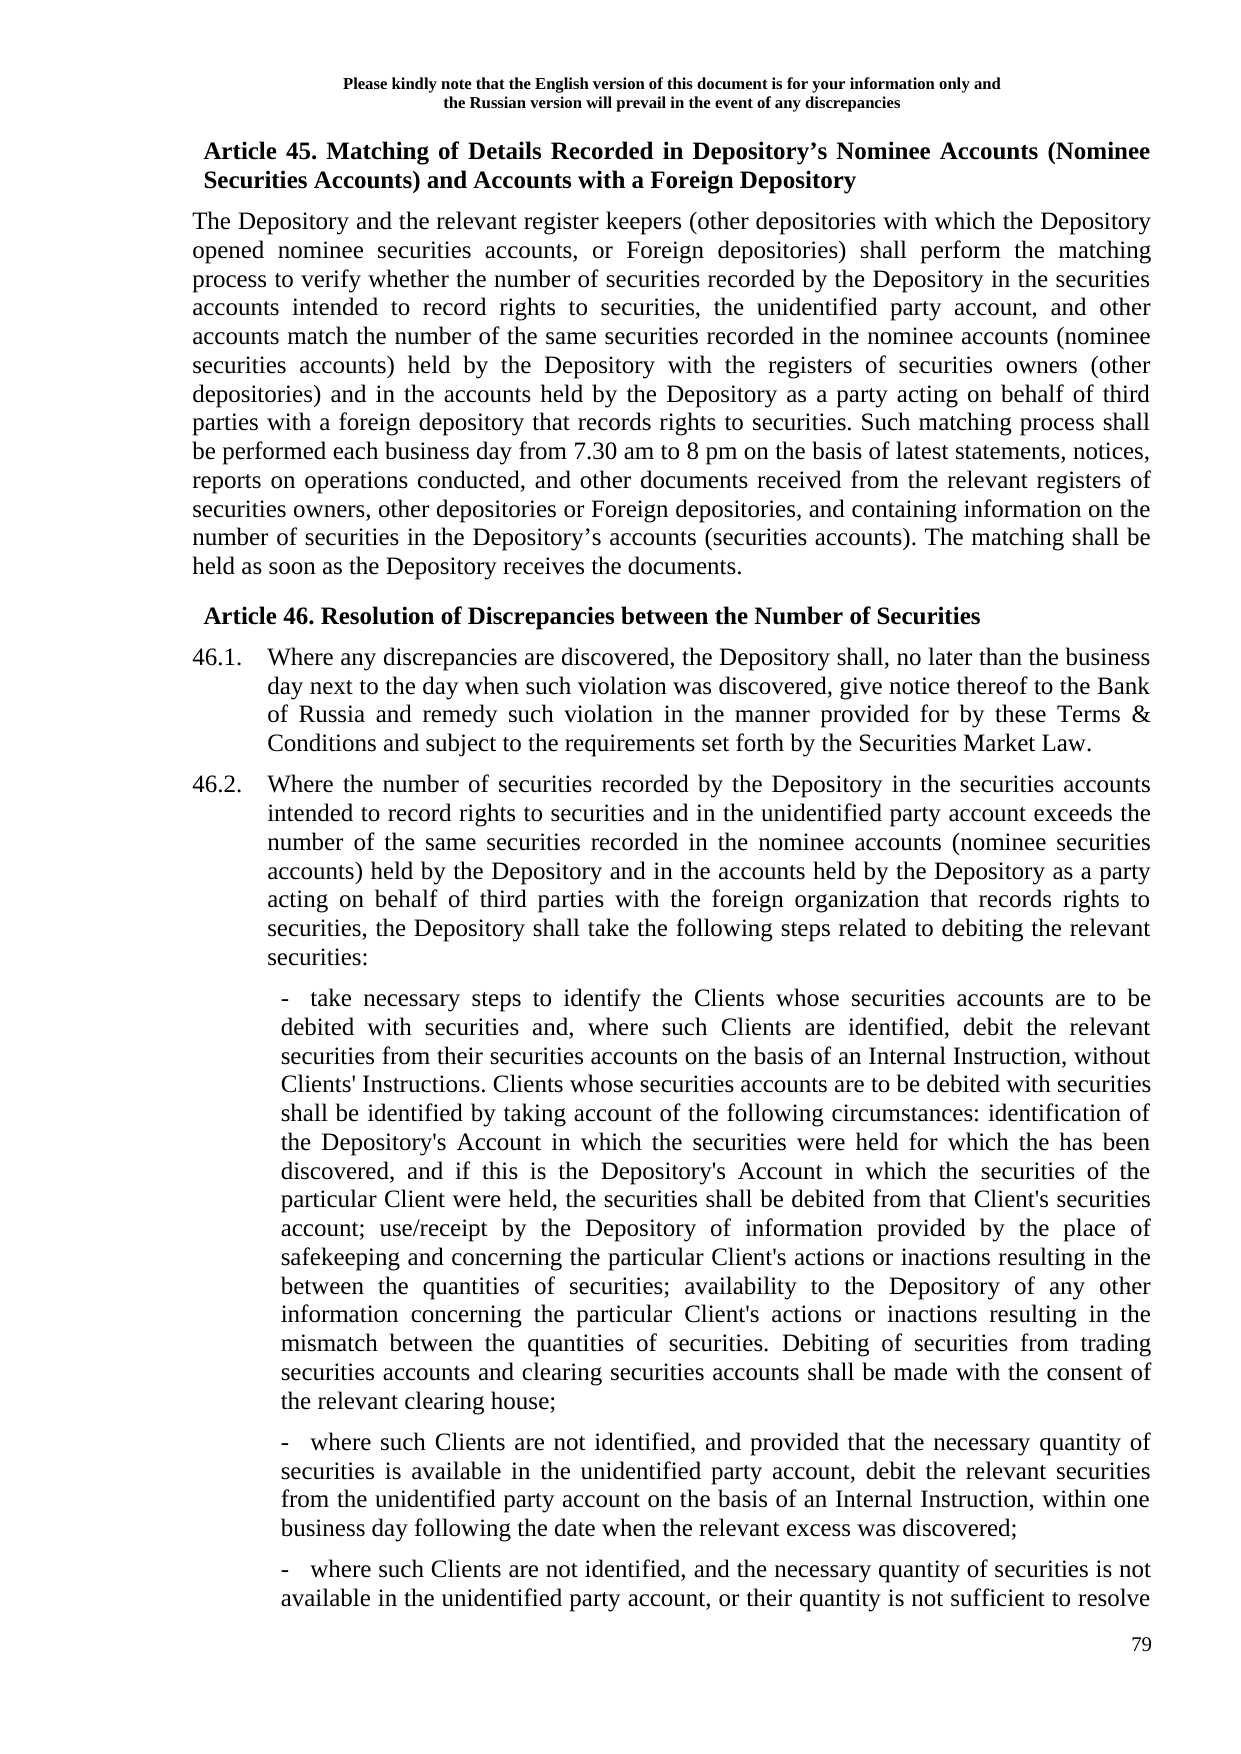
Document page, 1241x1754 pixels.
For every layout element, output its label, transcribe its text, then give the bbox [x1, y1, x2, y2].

list where such Clients are not identified, and provided that the necessary quantity of securities is available in the unidentified party account, debit the relevant securities from the unidentified party account on the basis of an Internal Instruction, within one business day following the date when the relevant excess was discovered; [281, 1427, 1152, 1542]
list Where any discrepancies are discovered, the Depository shall, no later than the business day next to the day when such violation was discovered, give notice thereof to the Bank of Russia and remedy such violation in the manner provided for by these Terms & Conditions and subject to the requirements set forth by the Securities Market Law. [192, 642, 1152, 757]
subtitle Article 46. Resolution of Discrepancies between the Number of Securities [203, 601, 1152, 629]
list take necessary steps to identify the Clients whose securities accounts are to be debited with securities and, where such Clients are identified, debit the relevant securities from their securities accounts on the basis of an Internal Instruction, without Clients' Instructions. Clients whose securities accounts are to be debited with securities shall be identified by taking account of the following circumstances: identification of the Depository's Account in which the securities were held for which the has been discovered, and if this is the Depository's Account in which the securities of the particular Client were held, the securities shall be debited from that Client's securities account; use/receipt by the Depository of information provided by the place of safekeeping and concerning the particular Client's actions or inactions resulting in the between the quantities of securities; availability to the Depository of any other information concerning the particular Client's actions or inactions resulting in the mismatch between the quantities of securities. Debiting of securities from trading securities accounts and clearing securities accounts shall be made with the consent of the relevant clearing house; [281, 983, 1152, 1414]
text The Depository and the relevant register keepers (other depositories with which the Depository opened nominee securities accounts, or Foreign depositories) shall perform the matching process to verify whether the number of securities recorded by the Depository in the securities accounts intended to record rights to securities, the unidentified party account, and other accounts match the number of the same securities recorded in the nominee accounts (nominee securities accounts) held by the Depository with the registers of securities owners (other depositories) and in the accounts held by the Depository as a party acting on behalf of third parties with a foreign depository that records rights to securities. Such matching process shall be performed each business day from 7.30 am to 8 pm on the basis of latest statements, notices, reports on operations conducted, and other documents received from the relevant registers of securities owners, other depositories or Foreign depositories, and containing information on the number of securities in the Depository’s accounts (securities accounts). The matching shall be held as soon as the Depository receives the documents. [192, 206, 1152, 580]
list Where the number of securities recorded by the Depository in the securities accounts intended to record rights to securities and in the unidentified party account exceeds the number of the same securities recorded in the nominee accounts (nominee securities accounts) held by the Depository and in the accounts held by the Depository as a party acting on behalf of third parties with the foreign organization that records rights to securities, the Depository shall take the following steps related to debiting the relevant securities: [192, 769, 1152, 971]
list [281, 1554, 1152, 1612]
subtitle Article 45. Matching of Details Recorded in Depository’s Nominee Accounts (Nominee Securities Accounts) and Accounts with a Foreign Depository [203, 136, 1152, 194]
